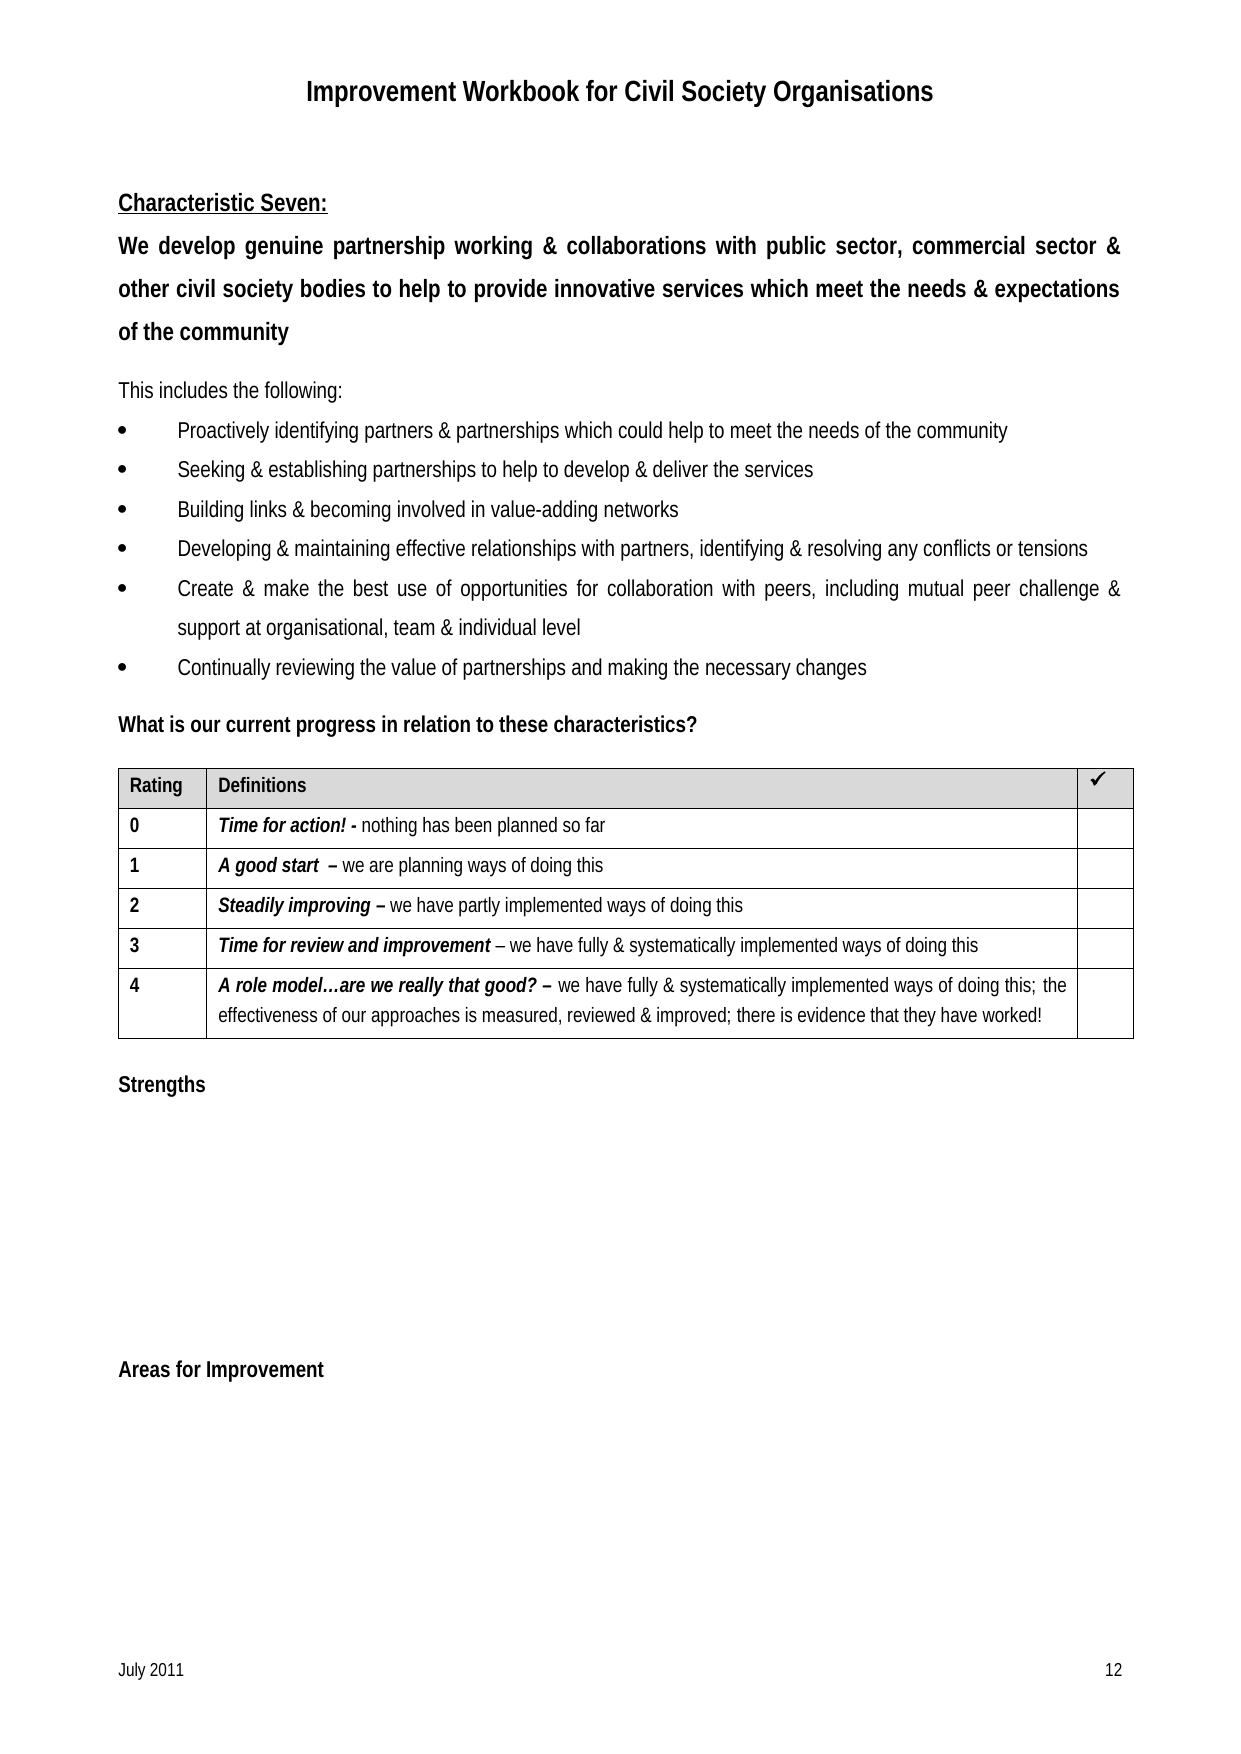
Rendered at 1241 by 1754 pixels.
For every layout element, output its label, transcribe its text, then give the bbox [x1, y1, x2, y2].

table_cell Time for review and improvement – we have fully & systematically implemented ways of doing this [207, 929, 1077, 968]
table_cell A role model…are we really that good? – we have fully & systematically implemented ways of doing this; the effectiveness of our approaches is measured, reviewed & improved; there is evidence that they have worked! [207, 969, 1077, 1037]
table_header [1078, 769, 1133, 808]
table_cell A good start – we are planning ways of doing this [207, 849, 1077, 888]
table_cell Time for action! - nothing has been planned so far [207, 809, 1077, 848]
table_header Rating [119, 769, 206, 808]
table_cell [1078, 849, 1133, 888]
table_cell [1078, 929, 1133, 968]
text We develop genuine partnership working & collaborations with public sector, commercial sector & other civil society bodies to help to provide innovative services which meet the needs & expectations of the community [118, 231, 1122, 345]
table_cell 4 [119, 969, 206, 1037]
table_cell 3 [119, 929, 206, 968]
list Seeking & establishing partnerships to help to develop & deliver the services [118, 456, 1122, 483]
text This includes the following: [118, 377, 1122, 404]
list Continually reviewing the value of partnerships and making the necessary changes [118, 654, 1122, 680]
table_cell 1 [119, 849, 206, 888]
text Characteristic Seven: [118, 188, 1122, 217]
table_header Definitions [207, 769, 1077, 808]
table_cell [1078, 809, 1133, 848]
text Areas for Improvement [118, 1356, 1122, 1383]
table_cell [1078, 889, 1133, 928]
list Create & make the best use of opportunities for collaboration with peers, including mutual peer challenge & support at organisational, team & individual level [118, 575, 1122, 641]
table_cell 0 [119, 809, 206, 848]
table_cell 2 [119, 889, 206, 928]
table_cell [1078, 969, 1133, 1037]
list Proactively identifying partners & partnerships which could help to meet the needs of the community [118, 417, 1122, 443]
list Developing & maintaining effective relationships with partners, identifying & resolving any conflicts or tensions [118, 535, 1122, 562]
list Building links & becoming involved in value-adding networks [118, 496, 1122, 522]
text What is our current progress in relation to these characteristics? [118, 711, 1122, 737]
table_cell Steadily improving – we have partly implemented ways of doing this [207, 889, 1077, 928]
text Strengths [118, 1071, 1122, 1097]
